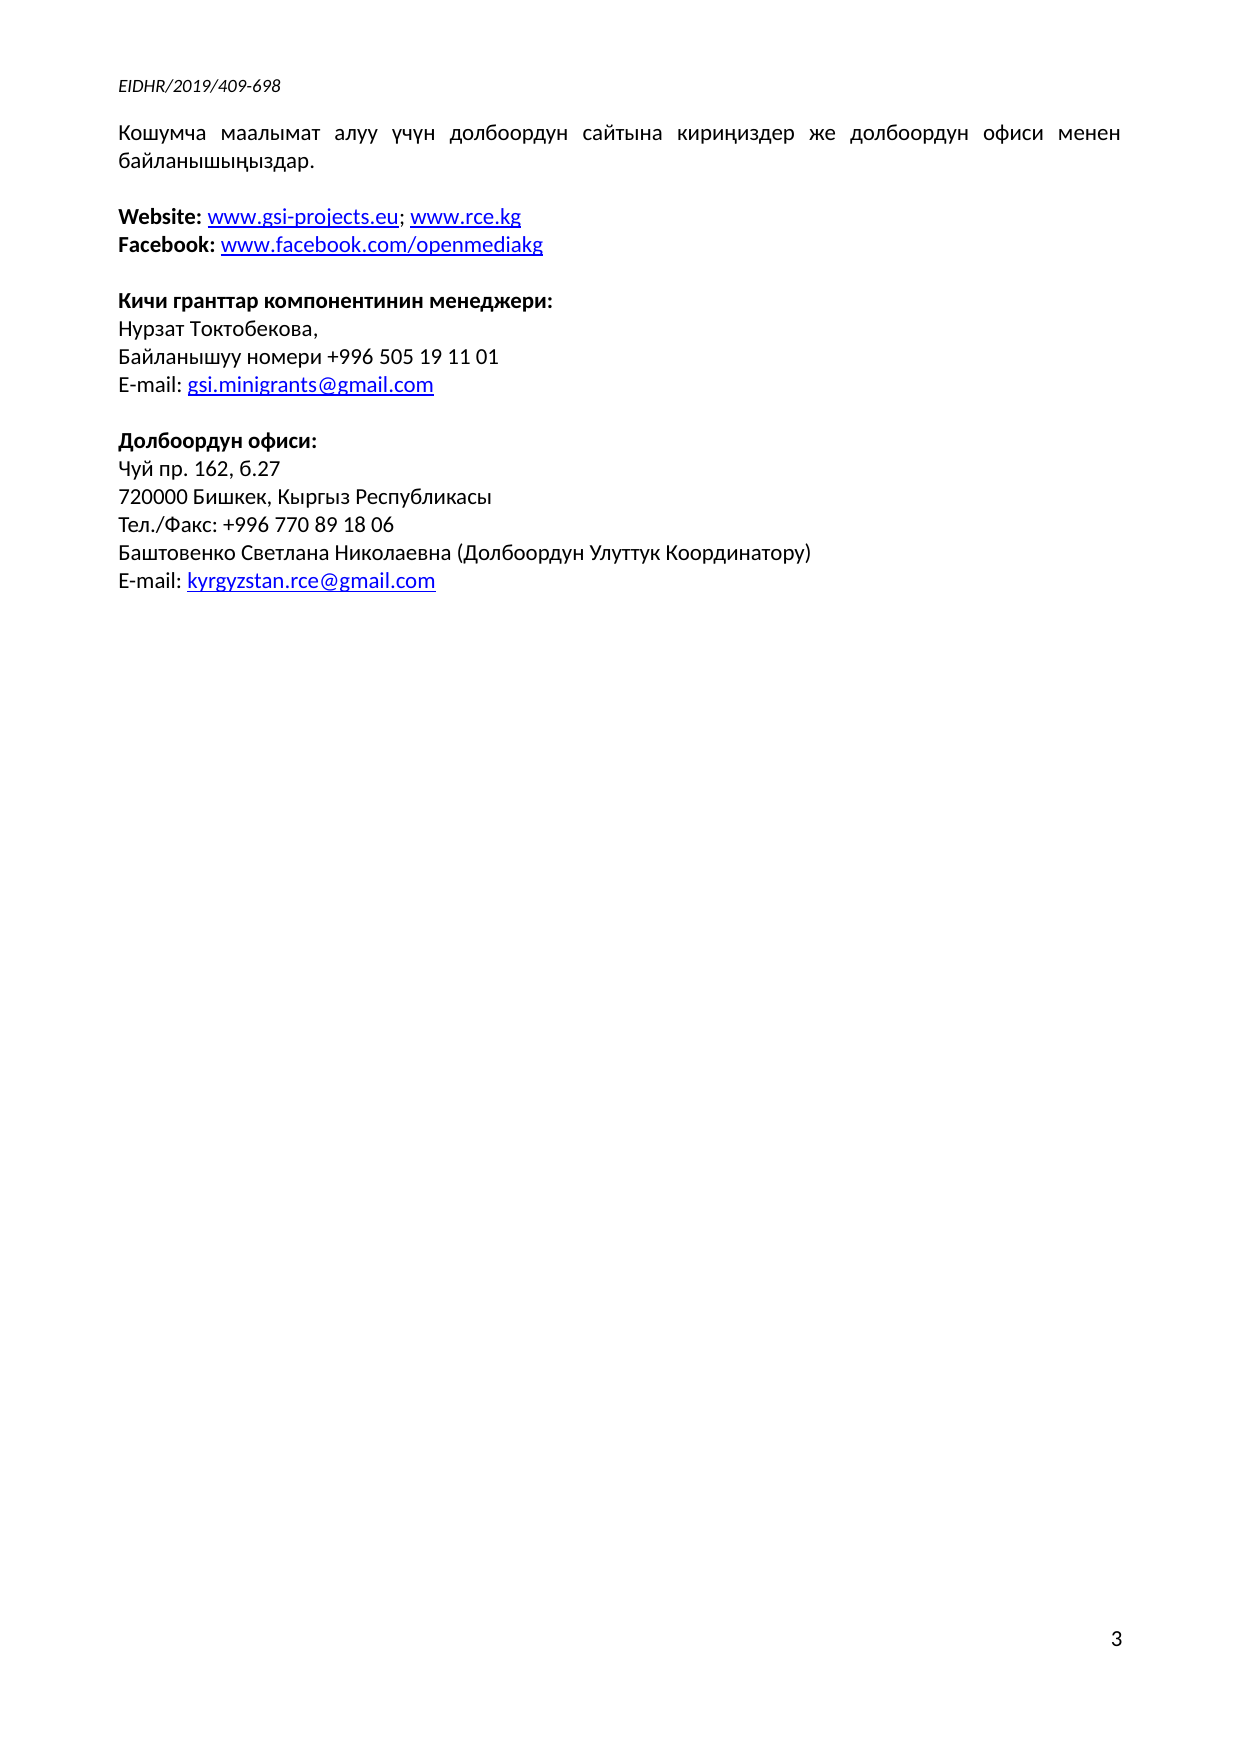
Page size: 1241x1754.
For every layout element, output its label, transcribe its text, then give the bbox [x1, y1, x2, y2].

text Чуй пр. 162, б.27 [118, 454, 1122, 482]
text 720000 Бишкек, Кыргыз Республикасы [118, 482, 1122, 510]
text Facebook: www.facebook.com/openmediakg [118, 230, 1122, 258]
text Байланышуу номери +996 505 19 11 01 [118, 342, 1122, 370]
text E-mail: gsi.minigrants@gmail.com [118, 370, 1122, 398]
text Нурзат Токтобекова, [118, 314, 1122, 342]
text Баштовенко Светлана Николаевна (Долбоордун Улуттук Координатору) [118, 538, 1122, 566]
text Website: www.gsi-projects.eu; www.rce.kg [118, 202, 1122, 230]
text Тел./Факс: +996 770 89 18 06 [118, 510, 1122, 538]
text Кичи гранттар компонентинин менеджери: [118, 286, 1122, 314]
text E-mail: kyrgyzstan.rce@gmail.com [118, 566, 1122, 594]
text Кошумча маалымат алуу үчүн долбоордун сайтына кириңиздер же долбоордун офиси менен байланышыңыздар. [118, 118, 1122, 174]
text Долбоордун офиси: [118, 426, 1122, 454]
